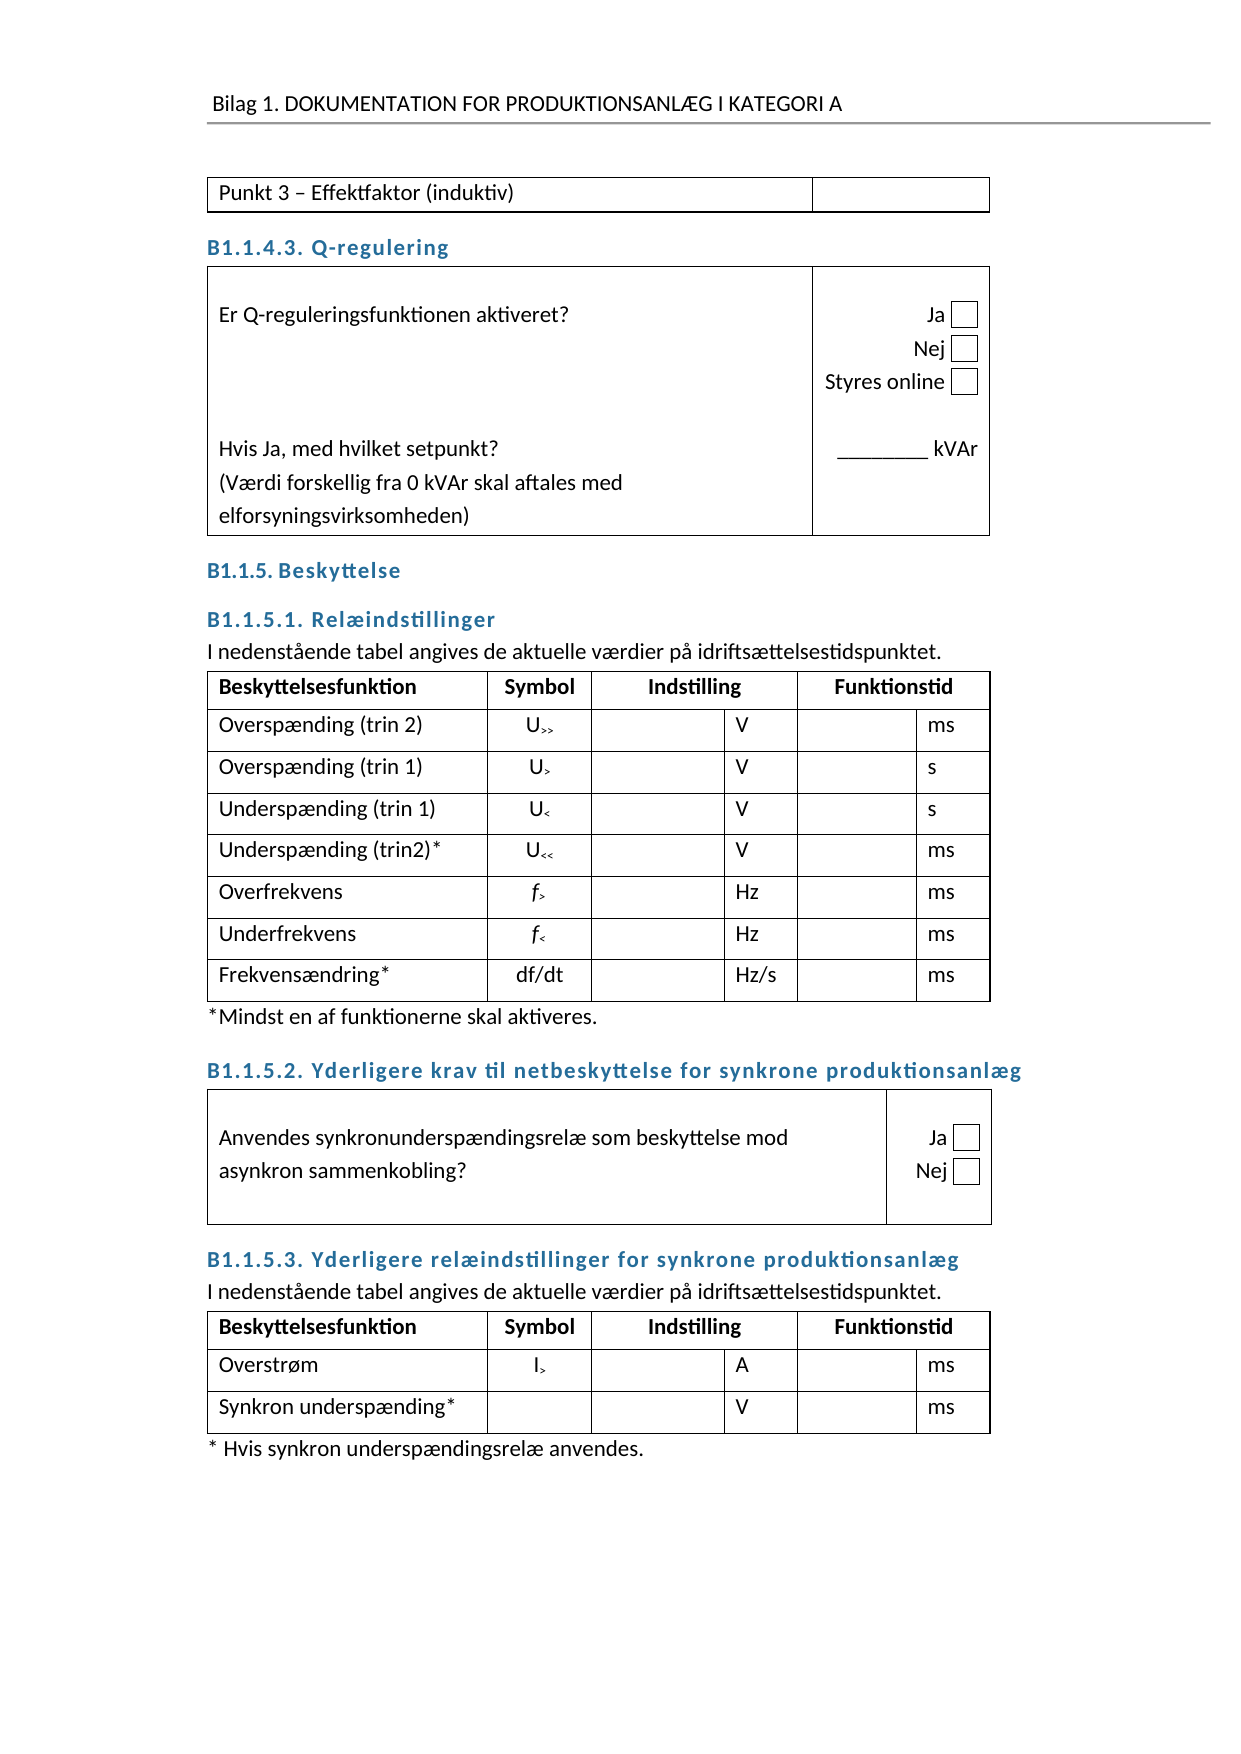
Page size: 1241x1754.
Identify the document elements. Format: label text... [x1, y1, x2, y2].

table_cell V [725, 835, 797, 876]
table_cell V [725, 794, 797, 834]
text Yderligere krav til netbeskyttelse for synkrone produktionsanlæg [207, 1056, 1033, 1084]
table_header Symbol [488, 1312, 591, 1349]
table_cell [592, 794, 724, 834]
text I nedenstående tabel angives de aktuelle værdier på idriftsættelsestidspunktet. [207, 637, 1033, 666]
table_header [813, 178, 989, 211]
table_cell f< [488, 919, 591, 959]
table_cell [592, 710, 724, 751]
table_cell [592, 877, 724, 918]
table_cell df/dt [488, 960, 591, 1001]
table_header Anvendes synkronunderspændingsrelæ som beskyttelse mod asynkron sammenkobling? [208, 1090, 886, 1223]
table_cell s [917, 794, 989, 834]
table_header Er Q-reguleringsfunktionen aktiveret? Hvis Ja, med hvilket setpunkt? (Værdi forskellig fra 0 kVAr skal aftales med elforsyningsvirksomheden) [208, 267, 812, 534]
table_cell [592, 835, 724, 876]
table_cell f> [488, 877, 591, 918]
table_header Beskyttelsesfunktion [208, 672, 487, 709]
table_cell U< [488, 794, 591, 834]
table_header Funktionstid [798, 1312, 989, 1349]
table_cell V [725, 752, 797, 793]
table_cell ms [917, 835, 989, 876]
text * Hvis synkron underspændingsrelæ anvendes. [207, 1434, 1033, 1462]
table_cell Overstrøm [208, 1350, 487, 1391]
table_cell [798, 752, 916, 793]
table_cell [798, 710, 916, 751]
table_header Ja Nej Styres online ________ kVAr [813, 267, 989, 534]
table_header Indstilling [592, 1312, 797, 1349]
table_cell Hz [725, 877, 797, 918]
table_cell [592, 752, 724, 793]
table_cell s [917, 752, 989, 793]
table_cell I> [488, 1350, 591, 1391]
table_cell Overspænding (trin 2) [208, 710, 487, 751]
table_cell V [725, 1392, 797, 1433]
table_cell ms [917, 1350, 989, 1391]
table_header Ja Nej [887, 1090, 991, 1223]
table_cell ms [917, 1392, 989, 1433]
table_header Indstilling [592, 672, 797, 709]
table_cell [592, 919, 724, 959]
table_cell ms [917, 919, 989, 959]
text Beskyttelse [207, 556, 1033, 584]
table_cell Synkron underspænding* [208, 1392, 487, 1433]
table_cell Underspænding (trin2)* [208, 835, 487, 876]
table_cell Underspænding (trin 1) [208, 794, 487, 834]
table_cell [798, 1392, 916, 1433]
table_cell V [725, 710, 797, 751]
table_cell ms [917, 877, 989, 918]
table_cell [592, 1350, 724, 1391]
text Yderligere relæindstillinger for synkrone produktionsanlæg [207, 1245, 1033, 1273]
table_cell A [725, 1350, 797, 1391]
table_cell [798, 835, 916, 876]
table_cell U>> [488, 710, 591, 751]
table_cell Frekvensændring* [208, 960, 487, 1001]
table_cell ms [917, 960, 989, 1001]
text Relæindstillinger [207, 605, 1033, 633]
text Q-regulering [207, 233, 1033, 261]
table_cell U<< [488, 835, 591, 876]
table_cell [798, 1350, 916, 1391]
table_cell Hz [725, 919, 797, 959]
table_cell [488, 1392, 591, 1433]
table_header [208, 178, 812, 211]
table_cell Hz/s [725, 960, 797, 1001]
table_cell ms [917, 710, 989, 751]
table_cell [798, 794, 916, 834]
table_cell Overfrekvens [208, 877, 487, 918]
table_cell [798, 919, 916, 959]
table_cell [592, 960, 724, 1001]
table_cell [798, 960, 916, 1001]
table_cell Underfrekvens [208, 919, 487, 959]
text *Mindst en af funktionerne skal aktiveres. [207, 1002, 1033, 1030]
table_header Funktionstid [798, 672, 989, 709]
table_cell [592, 1392, 724, 1433]
table_cell U> [488, 752, 591, 793]
table_cell Overspænding (trin 1) [208, 752, 487, 793]
table_header Beskyttelsesfunktion [208, 1312, 487, 1349]
table_header Symbol [488, 672, 591, 709]
table_cell [798, 877, 916, 918]
text I nedenstående tabel angives de aktuelle værdier på idriftsættelsestidspunktet. [207, 1277, 1033, 1306]
